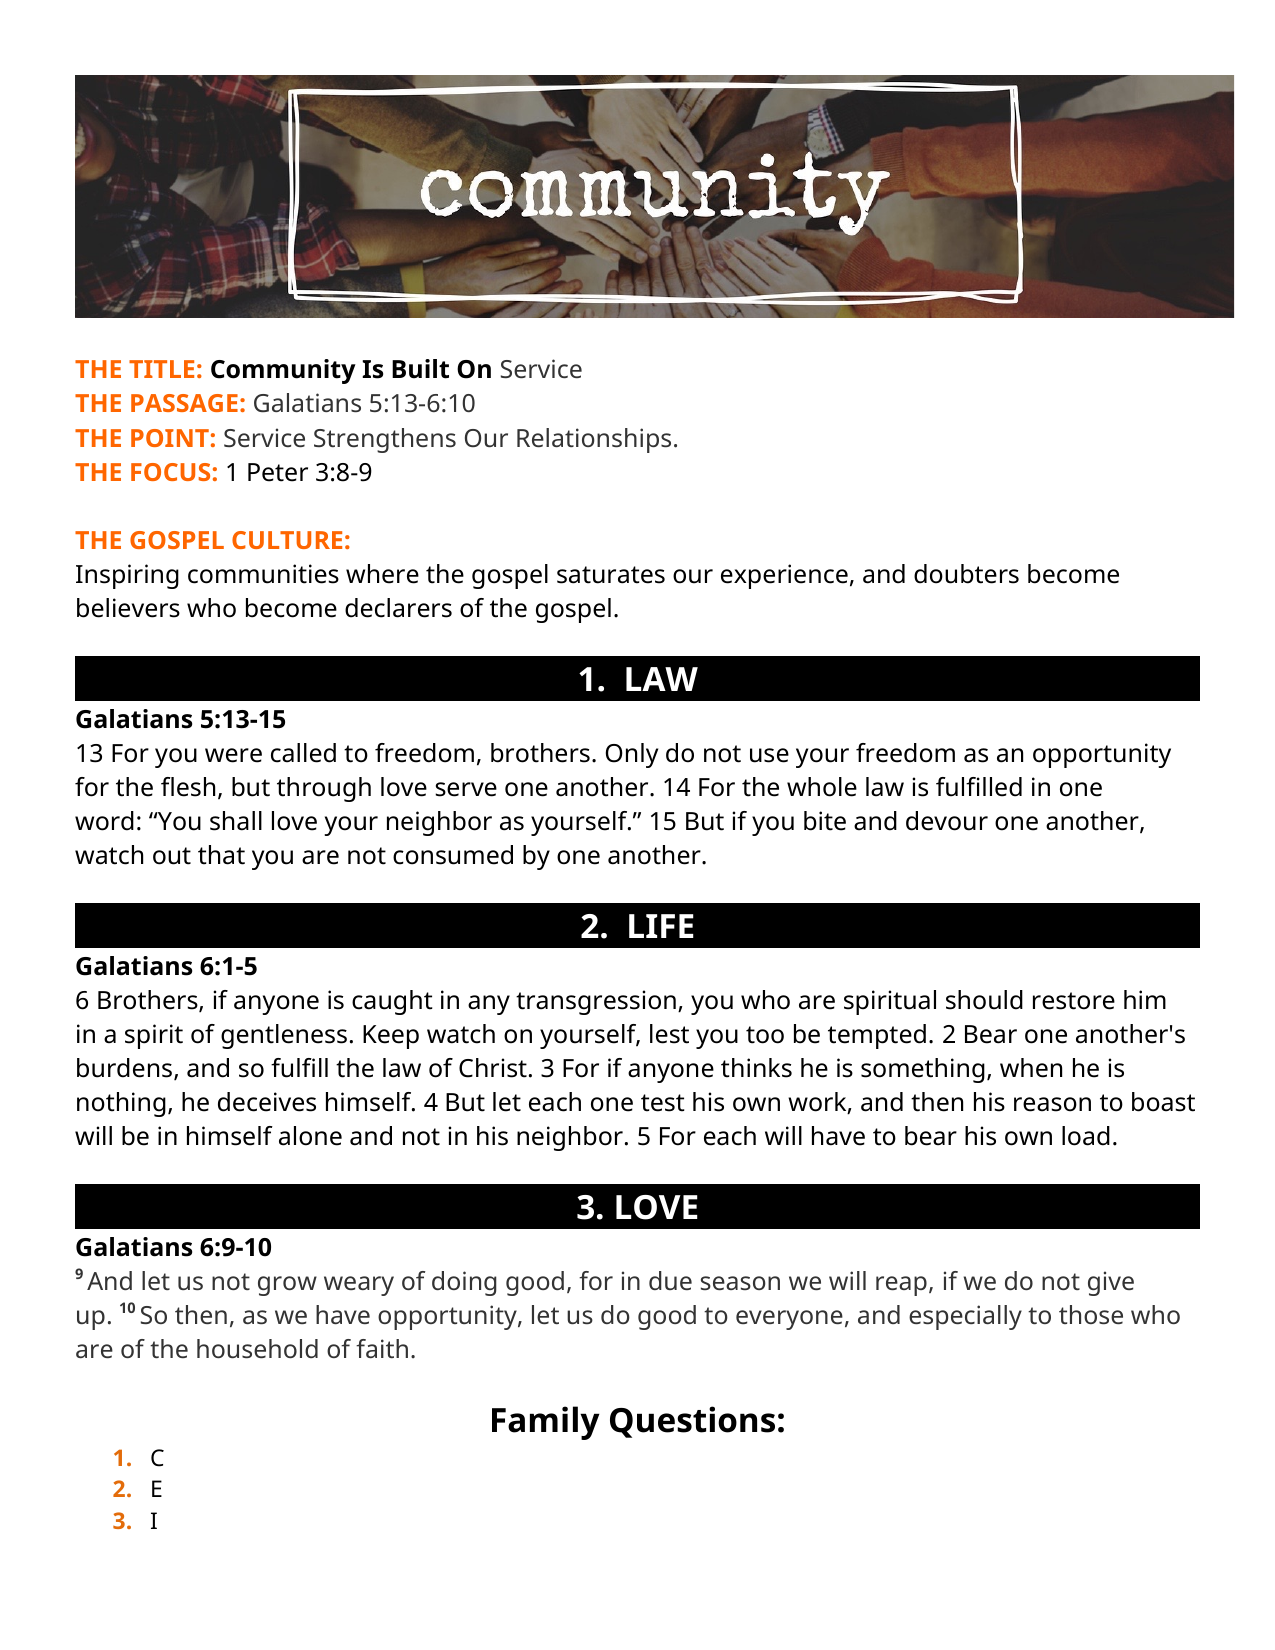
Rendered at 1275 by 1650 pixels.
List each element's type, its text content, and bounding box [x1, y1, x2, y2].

subtitle THE TITLE: Community Is Built On Service THE PASSAGE: Galatians 5:13-6:10 THE POINT: Service Strengthens Our Relationships. [75, 352, 1200, 454]
list C [112, 1442, 1200, 1473]
text THE FOCUS: 1 Peter 3:8-9 [75, 454, 1200, 488]
list LIFE [75, 903, 1200, 948]
list LAW [75, 656, 1200, 701]
list E [112, 1473, 1200, 1505]
text Galatians 6:1-5 [75, 948, 1200, 982]
picture [75, 75, 1235, 318]
text 13 For you were called to freedom, brothers. Only do not use your freedom as an opportunity for the flesh, but through love serve one another. 14 For the whole law is fulfilled in one word: “You shall love your neighbor as yourself.” 15 But if you bite and devour one another, watch out that you are not consumed by one another. [75, 735, 1200, 872]
text Family Questions: [75, 1397, 1200, 1442]
text 3. LOVE [75, 1184, 1200, 1229]
text Galatians 5:13-15 [75, 701, 1200, 735]
text Galatians 6:9-10 [75, 1229, 1200, 1263]
list I [112, 1505, 1200, 1536]
text THE GOSPEL CULTURE: [75, 522, 1200, 556]
text 6 Brothers, if anyone is caught in any transgression, you who are spiritual should restore him in a spirit of gentleness. Keep watch on yourself, lest you too be tempted. 2 Bear one another's burdens, and so fulfill the law of Christ. 3 For if anyone thinks he is something, when he is nothing, he deceives himself. 4 But let each one test his own work, and then his reason to boast will be in himself alone and not in his neighbor. 5 For each will have to bear his own load. [75, 982, 1200, 1153]
text Inspiring communities where the gospel saturates our experience, and doubters become believers who become declarers of the gospel. [75, 556, 1200, 624]
text 9 And let us not grow weary of doing good, for in due season we will reap, if we do not give up. 10 So then, as we have opportunity, let us do good to everyone, and especially to those who are of the household of faith. [75, 1263, 1200, 1366]
